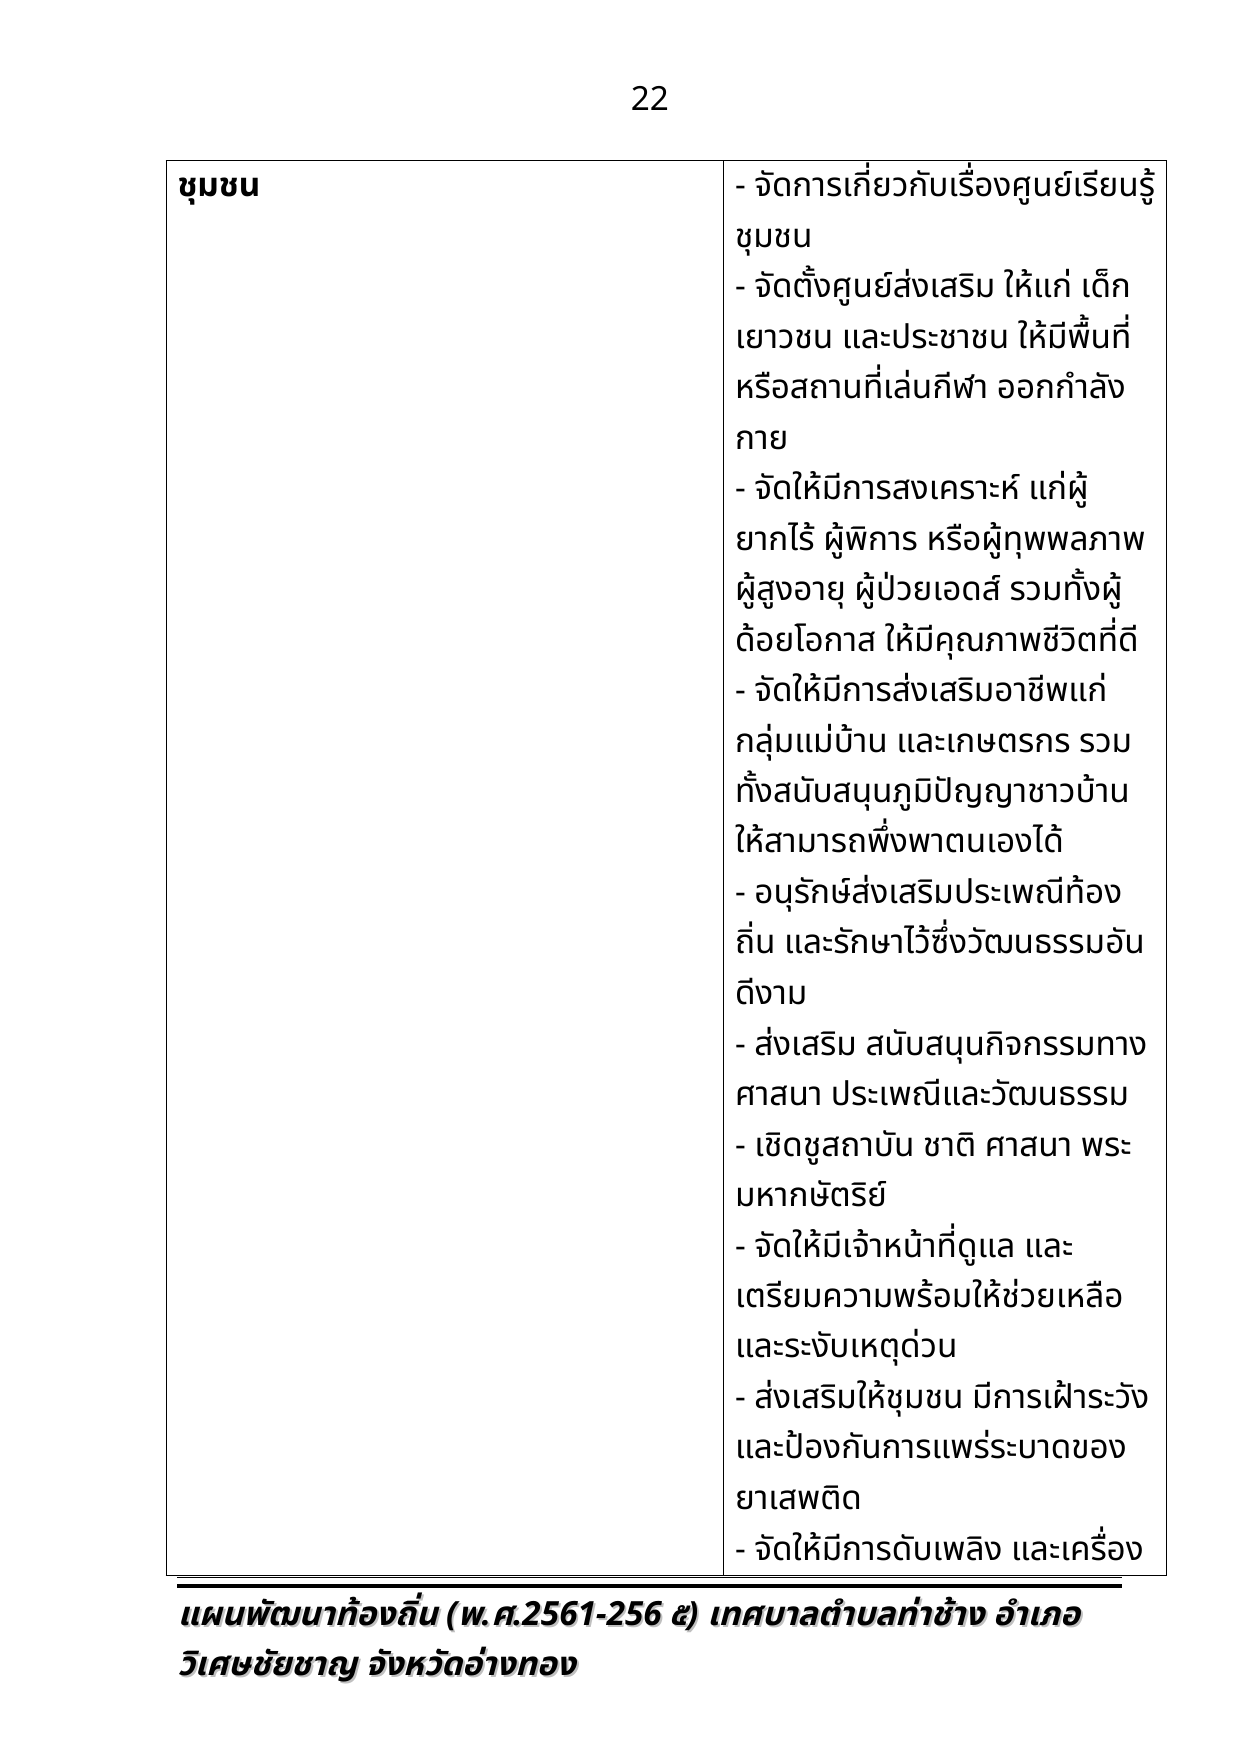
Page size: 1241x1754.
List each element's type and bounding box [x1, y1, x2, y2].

table_cell [167, 161, 723, 1575]
table_cell [724, 161, 1166, 1575]
